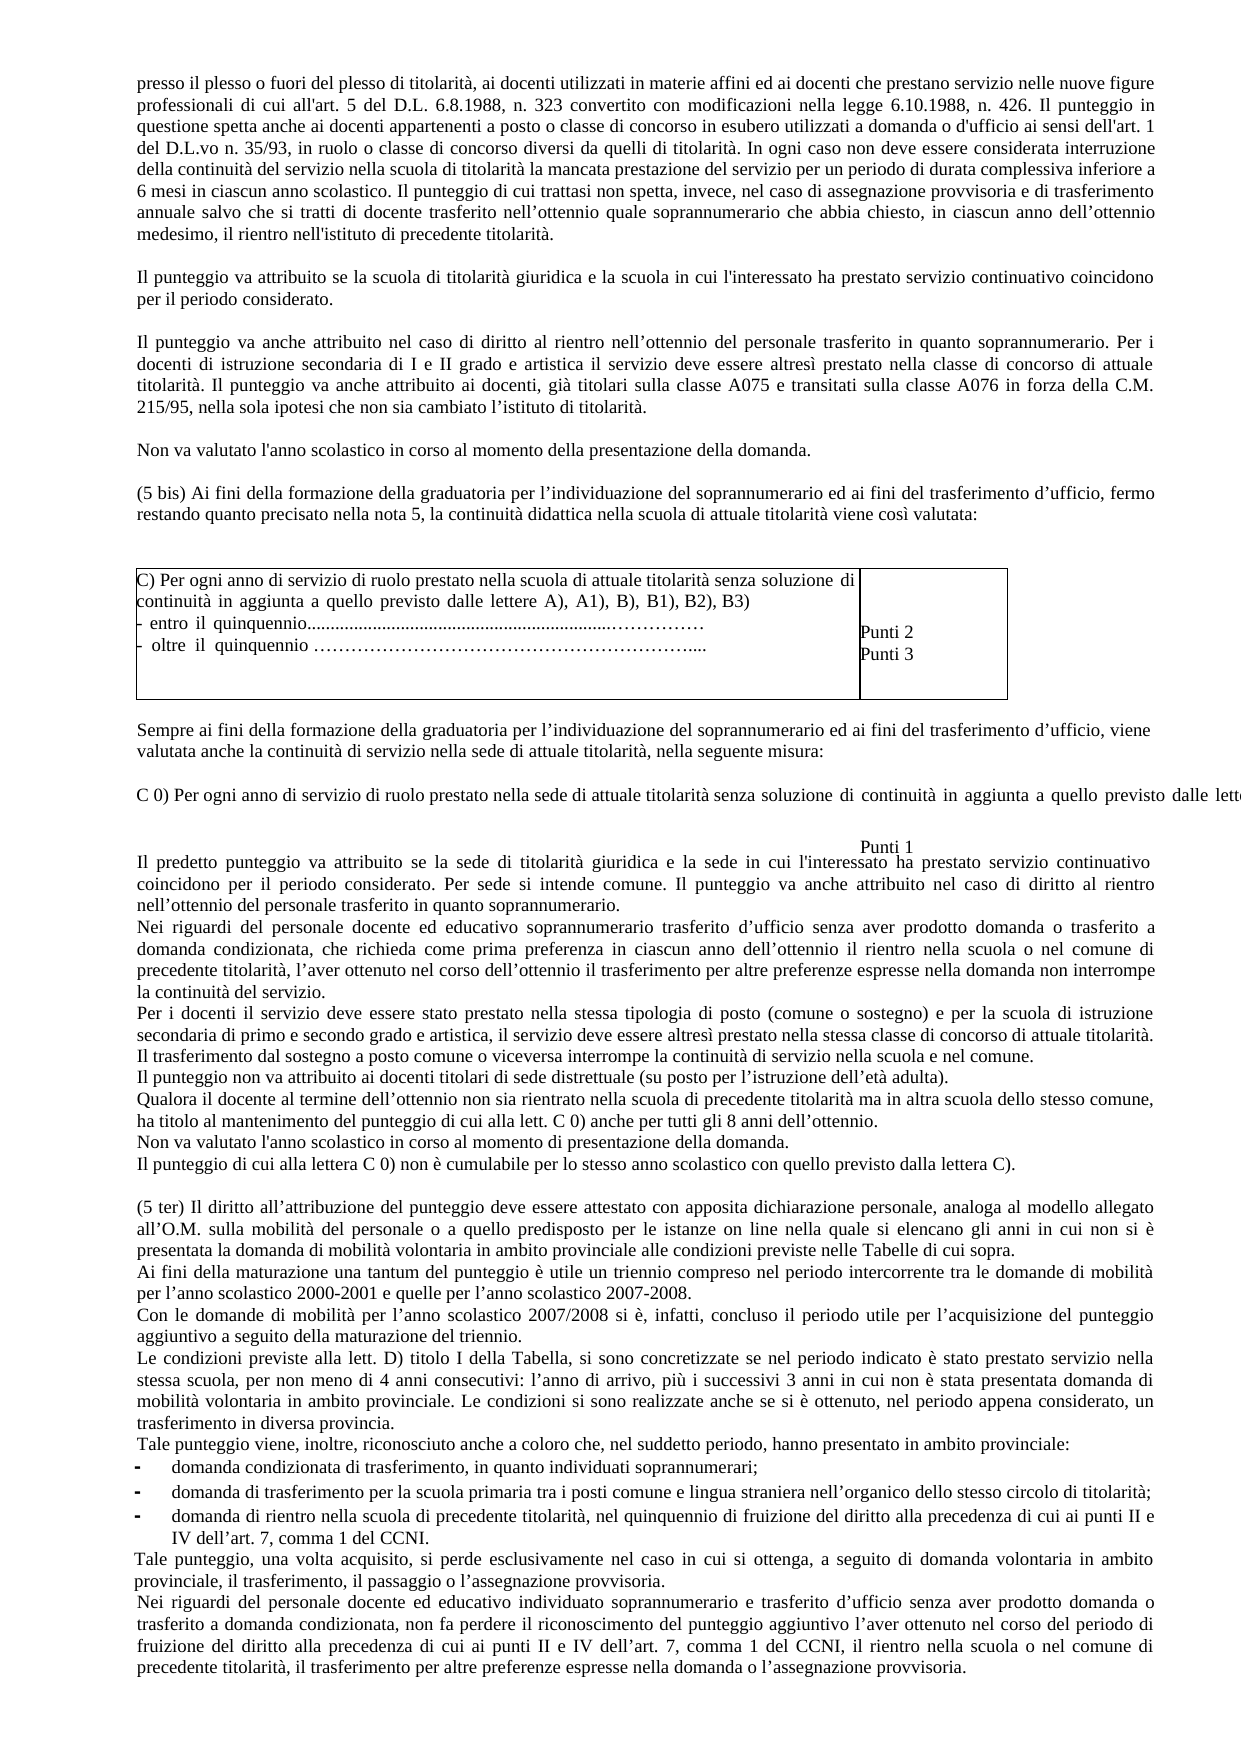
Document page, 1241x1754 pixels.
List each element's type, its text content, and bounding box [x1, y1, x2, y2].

text Non va valutato l'anno scolastico in corso al momento di presentazione della domanda. [137, 1131, 1169, 1153]
text presso il plesso o fuori del plesso di titolarità, ai docenti utilizzati in materie affini ed ai docenti che prestano servizio nelle nuove figure professionali di cui all'art. 5 del D.L. 6.8.1988, n. 323 convertito con modificazioni nella legge 6.10.1988, n. 426. Il punteggio in questione spetta anche ai docenti appartenenti a posto o classe di concorso in esubero utilizzati a domanda o d'ufficio ai sensi dell'art. 1 del D.L.vo n. 35/93, in ruolo o classe di concorso diversi da quelli di titolarità. In ogni caso non deve essere considerata interruzione della continuità del servizio nella scuola di titolarità la mancata prestazione del servizio per un periodo di durata complessiva inferiore a 6 mesi in ciascun anno scolastico. Il punteggio di cui trattasi non spetta, invece, nel caso di assegnazione provvisoria e di trasferimento annuale salvo che si tratti di docente trasferito nell’ottennio quale soprannumerario che abbia chiesto, in ciascun anno dell’ottennio medesimo, il rientro nell'istituto di precedente titolarità. [137, 72, 1157, 244]
text (5 bis) Ai fini della formazione della graduatoria per l’individuazione del soprannumerario ed ai fini del trasferimento d’ufficio, fermo restando quanto precisato nella nota 5, la continuità didattica nella scuola di attuale titolarità viene così valutata: [137, 482, 1157, 525]
text Le condizioni previste alla lett. D) titolo I della Tabella, si sono concretizzate se nel periodo indicato è stato prestato servizio nella stessa scuola, per non meno di 4 anni consecutivi: l’anno di arrivo, più i successivi 3 anni in cui non è stata presentata domanda di mobilità volontaria in ambito provinciale. Le condizioni si sono realizzate anche se si è ottenuto, nel periodo appena considerato, un trasferimento in diversa provincia. [137, 1347, 1156, 1433]
text Non va valutato l'anno scolastico in corso al momento della presentazione della domanda. [137, 438, 1169, 460]
text Il punteggio va attribuito se la scuola di titolarità giuridica e la scuola in cui l'interessato ha prestato servizio continuativo coincidono per il periodo considerato. [137, 266, 1156, 309]
text Qualora il docente al termine dell’ottennio non sia rientrato nella scuola di precedente titolarità ma in altra scuola dello stesso comune, ha titolo al mantenimento del punteggio di cui alla lett. C 0) anche per tutti gli 8 anni dell’ottennio. [137, 1088, 1156, 1131]
text Tale punteggio viene, inoltre, riconosciuto anche a coloro che, nel suddetto periodo, hanno presentato in ambito provinciale: [137, 1433, 1169, 1455]
text Il punteggio di cui alla lettera C 0) non è cumulabile per lo stesso anno scolastico con quello previsto dalla lettera C). [137, 1153, 1169, 1174]
list domanda di rientro nella scuola di precedente titolarità, nel quinquennio di fruizione del diritto alla precedenza di cui ai punti II e IV dell’art. 7, comma 1 del CCNI. [134, 1503, 1157, 1548]
text Per i docenti il servizio deve essere stato prestato nella stessa tipologia di posto (comune o sostegno) e per la scuola di istruzione secondaria di primo e secondo grado e artistica, il servizio deve essere altresì prestato nella stessa classe di concorso di attuale titolarità. Il trasferimento dal sostegno a posto comune o viceversa interrompe la continuità di servizio nella scuola e nel comune. [137, 1002, 1156, 1067]
text (5 ter) Il diritto all’attribuzione del punteggio deve essere attestato con apposita dichiarazione personale, analoga al modello allegato all’O.M. sulla mobilità del personale o a quello predisposto per le istanze on line nella quale si elencano gli anni in cui non si è presentata la domanda di mobilità volontaria in ambito provinciale alle condizioni previste nelle Tabelle di cui sopra. [137, 1196, 1157, 1261]
text Il punteggio va anche attribuito nel caso di diritto al rientro nell’ottennio del personale trasferito in quanto soprannumerario. Per i docenti di istruzione secondaria di I e II grado e artistica il servizio deve essere altresì prestato nella classe di concorso di attuale titolarità. Il punteggio va anche attribuito ai docenti, già titolari sulla classe A075 e transitati sulla classe A076 in forza della C.M. 215/95, nella sola ipotesi che non sia cambiato l’istituto di titolarità. [137, 331, 1156, 417]
text Con le domande di mobilità per l’anno scolastico 2007/2008 si è, infatti, concluso il periodo utile per l’acquisizione del punteggio aggiuntivo a seguito della maturazione del triennio. [137, 1304, 1156, 1347]
text Sempre ai fini della formazione della graduatoria per l’individuazione del soprannumerario ed ai fini del trasferimento d’ufficio, viene valutata anche la continuità di servizio nella sede di attuale titolarità, nella seguente misura: [137, 718, 1169, 762]
text Nei riguardi del personale docente ed educativo soprannumerario trasferito d’ufficio senza aver prodotto domanda o trasferito a domanda condizionata, che richieda come prima preferenza in ciascun anno dell’ottennio il rientro nella scuola o nel comune di precedente titolarità, l’aver ottenuto nel corso dell’ottennio il trasferimento per altre preferenze espresse nella domanda non interrompe la continuità del servizio. [137, 916, 1157, 1002]
text Il punteggio non va attribuito ai docenti titolari di sede distrettuale (su posto per l’istruzione dell’età adulta). [137, 1067, 1169, 1088]
list domanda di trasferimento per la scuola primaria tra i posti comune e lingua straniera nell’organico dello stesso circolo di titolarità; [134, 1479, 1169, 1503]
text Tale punteggio, una volta acquisito, si perde esclusivamente nel caso in cui si ottenga, a seguito di domanda volontaria in ambito provinciale, il trasferimento, il passaggio o l’assegnazione provvisoria. [134, 1548, 1156, 1591]
text Ai fini della maturazione una tantum del punteggio è utile un triennio compreso nel periodo intercorrente tra le domande di mobilità per l’anno scolastico 2000-2001 e quelle per l’anno scolastico 2007-2008. [137, 1261, 1154, 1304]
list domanda condizionata di trasferimento, in quanto individuati soprannumerari; [134, 1455, 1169, 1479]
text Il predetto punteggio va attribuito se la sede di titolarità giuridica e la sede in cui l'interessato ha prestato servizio continuativo [137, 779, 1169, 873]
text coincidono per il periodo considerato. Per sede si intende comune. Il punteggio va anche attribuito nel caso di diritto al rientro nell’ottennio del personale trasferito in quanto soprannumerario. [137, 873, 1157, 916]
text Nei riguardi del personale docente ed educativo individuato soprannumerario e trasferito d’ufficio senza aver prodotto domanda o trasferito a domanda condizionata, non fa perdere il riconoscimento del punteggio aggiuntivo l’aver ottenuto nel corso del periodo di fruizione del diritto alla precedenza di cui ai punti II e IV dell’art. 7, comma 1 del CCNI, il rientro nella scuola o nel comune di precedente titolarità, il trasferimento per altre preferenze espresse nella domanda o l’assegnazione provvisoria. [137, 1591, 1156, 1678]
